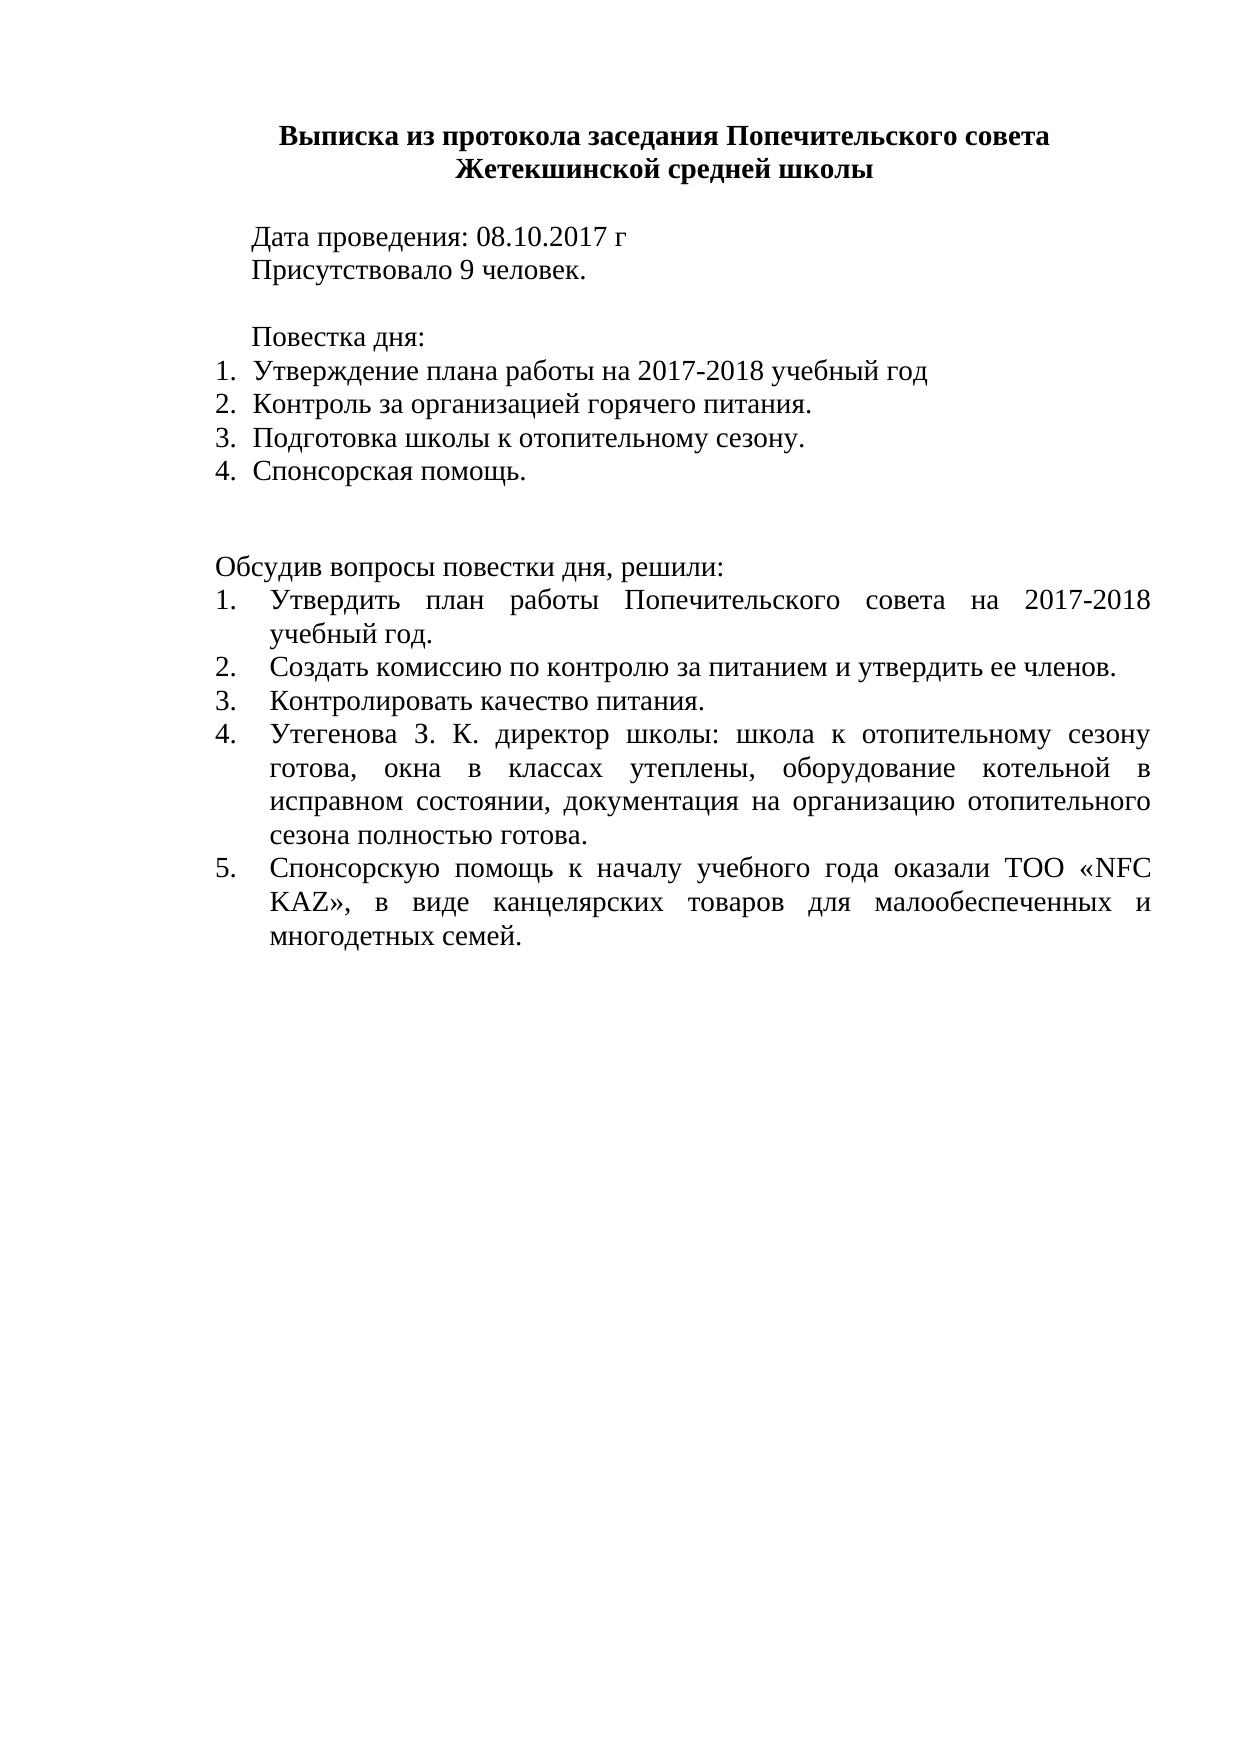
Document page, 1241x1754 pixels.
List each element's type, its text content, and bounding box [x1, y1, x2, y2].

text Выписка из протокола заседания Попечительского совета [177, 118, 1152, 152]
list Подготовка школы к отопительному сезону. [215, 420, 1152, 453]
list Контролировать качество питания. [215, 683, 1152, 716]
text Дата проведения: 08.10.2017 г [177, 219, 1152, 252]
text Повестка дня: [177, 319, 1152, 353]
text Присутствовало 9 человек. [177, 252, 1152, 286]
list Создать комиссию по контролю за питанием и утвердить ее членов. [215, 649, 1152, 683]
list Спонсорская помощь. [215, 453, 1152, 487]
list Утверждение плана работы на 2017-2018 учебный год [215, 353, 1152, 386]
text Жетекшинской средней школы [177, 152, 1152, 185]
list Спонсорскую помощь к началу учебного года оказали ТОО «NFC KAZ», в виде канцелярских товаров для малообеспеченных и многодетных семей. [215, 851, 1152, 951]
text Обсудив вопросы повестки дня, решили: [177, 549, 1152, 582]
list Контроль за организацией горячего питания. [215, 386, 1152, 420]
list Утвердить план работы Попечительского совета на 2017-2018 учебный год. [215, 582, 1152, 649]
list Утегенова З. К. директор школы: школа к отопительному сезону готова, окна в классах утеплены, оборудование котельной в исправном состоянии, документация на организацию отопительного сезона полностью готова. [215, 716, 1152, 851]
